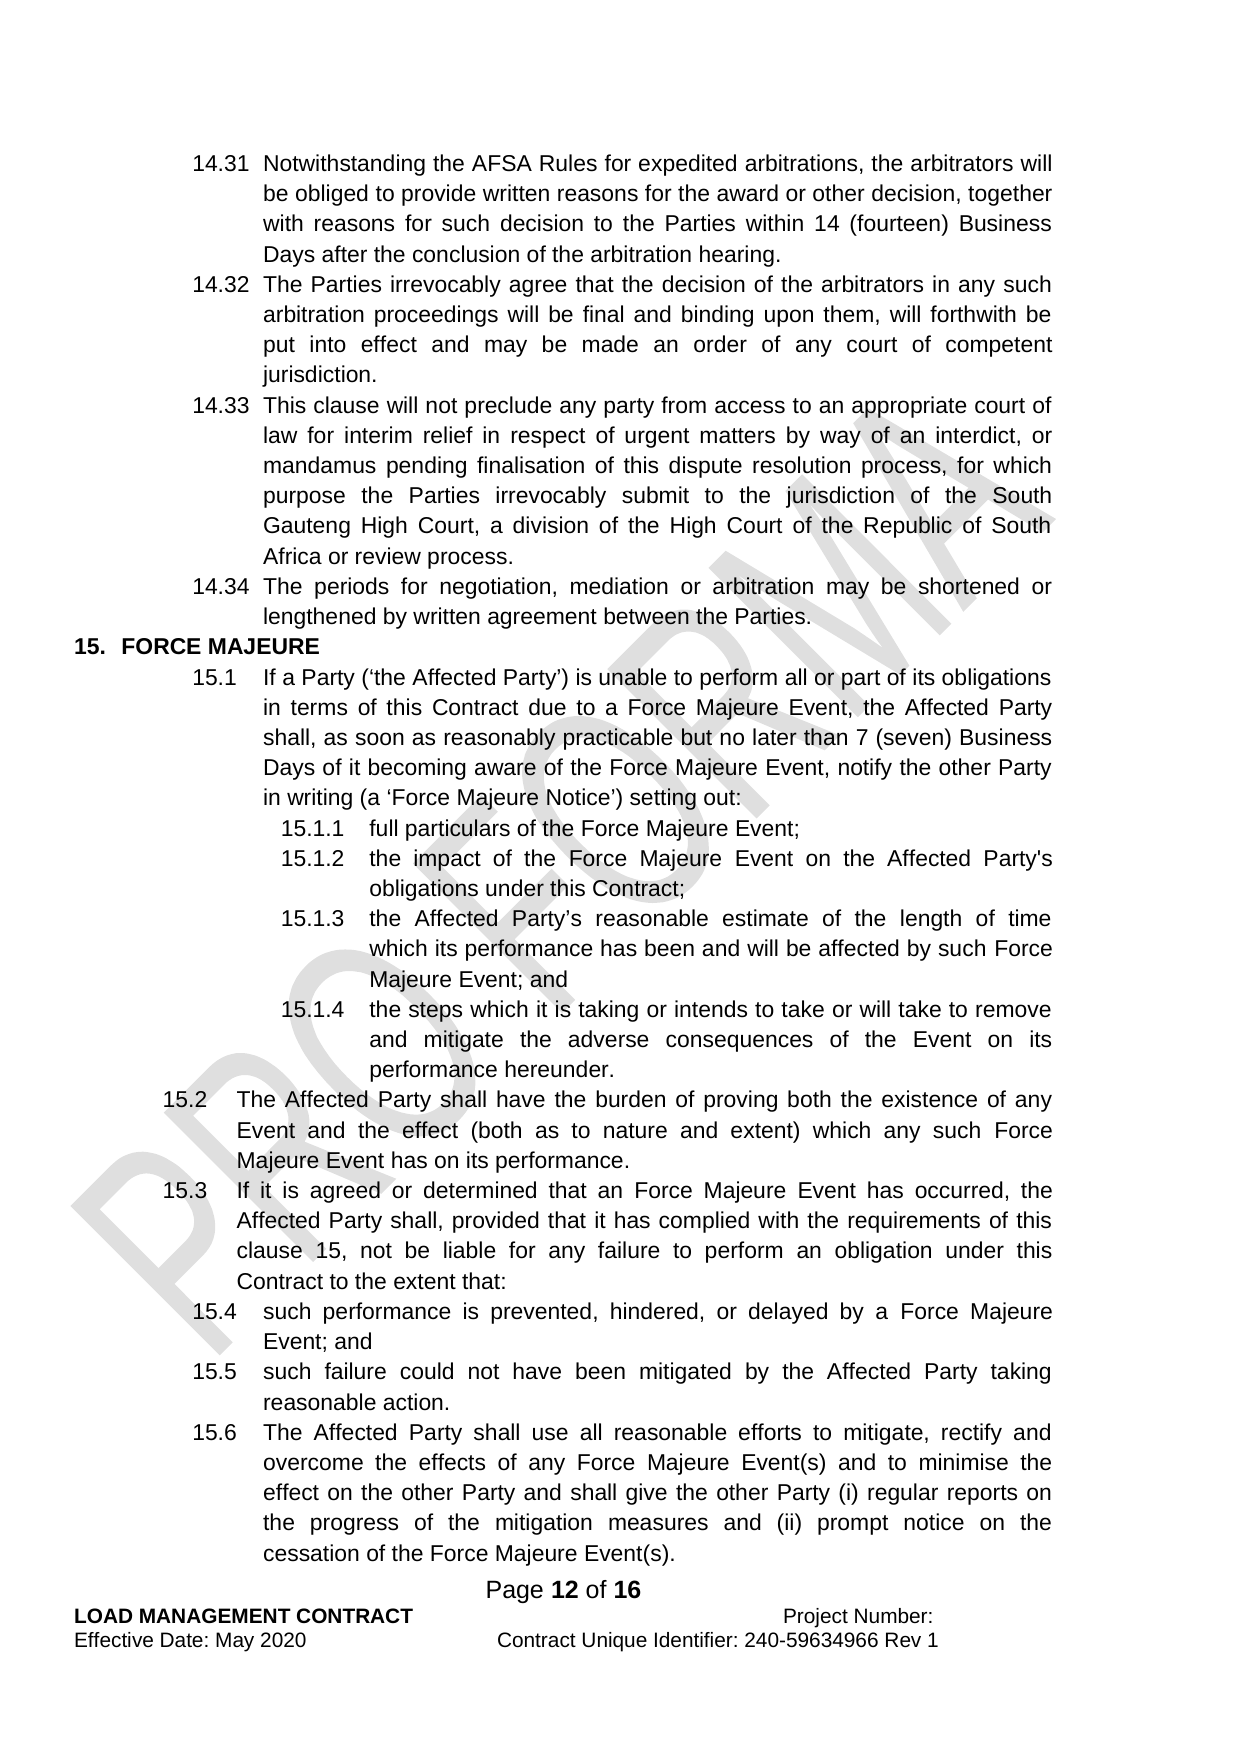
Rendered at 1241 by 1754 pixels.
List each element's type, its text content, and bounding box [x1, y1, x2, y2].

subtitle such performance is prevented, hindered, or delayed by a Force Majeure Event; and [192, 1298, 1053, 1354]
subtitle such failure could not have been mitigated by the Affected Party taking reasonable action. [192, 1358, 1053, 1415]
text 15.1.3 the Affected Party’s reasonable estimate of the length of time which its performance has been and will be affected by such Force Majeure Event; and [281, 905, 1053, 992]
text 15.1.2 the impact of the Force Majeure Event on the Affected Party's obligations under this Contract; [281, 845, 1053, 901]
subtitle Force Majeure [74, 633, 1053, 660]
subtitle The Parties irrevocably agree that the decision of the arbitrators in any such arbitration proceedings will be final and binding upon them, will forthwith be put into effect and may be made an order of any court of competent jurisdiction. [192, 271, 1053, 388]
subtitle If a Party (‘the Affected Party’) is unable to perform all or part of its obligations in terms of this Contract due to a Force Majeure Event, the Affected Party shall, as soon as reasonably practicable but no later than 7 (seven) Business Days of it becoming aware of the Force Majeure Event, notify the other Party in writing (a ‘Force Majeure Notice’) setting out: [192, 663, 1053, 811]
text 15.3 If it is agreed or determined that an Force Majeure Event has occurred, the Affected Party shall, provided that it has complied with the requirements of this clause 15, not be liable for any failure to perform an obligation under this Contract to the extent that: [162, 1177, 1053, 1294]
subtitle The periods for negotiation, mediation or arbitration may be shortened or lengthened by written agreement between the Parties. [192, 573, 1053, 629]
text 15.1.1 full particulars of the Force Majeure Event; [281, 814, 1053, 841]
subtitle This clause will not preclude any party from access to an appropriate court of law for interim relief in respect of urgent matters by way of an interdict, or mandamus pending finalisation of this dispute resolution process, for which purpose the Parties irrevocably submit to the jurisdiction of the South Gauteng High Court, a division of the High Court of the Republic of South Africa or review process. [192, 392, 1053, 569]
text 15.2 The Affected Party shall have the burden of proving both the existence of any Event and the effect (both as to nature and extent) which any such Force Majeure Event has on its performance. [162, 1086, 1053, 1173]
subtitle The Affected Party shall use all reasonable efforts to mitigate, rectify and overcome the effects of any Force Majeure Event(s) and to minimise the effect on the other Party and shall give the other Party (i) regular reports on the progress of the mitigation measures and (ii) prompt notice on the cessation of the Force Majeure Event(s). [192, 1419, 1053, 1566]
subtitle Notwithstanding the AFSA Rules for expedited arbitrations, the arbitrators will be obliged to provide written reasons for the award or other decision, together with reasons for such decision to the Parties within 14 (fourteen) Business Days after the conclusion of the arbitration hearing. [192, 150, 1053, 267]
text 15.1.4 the steps which it is taking or intends to take or will take to remove and mitigate the adverse consequences of the Event on its performance hereunder. [281, 996, 1053, 1083]
